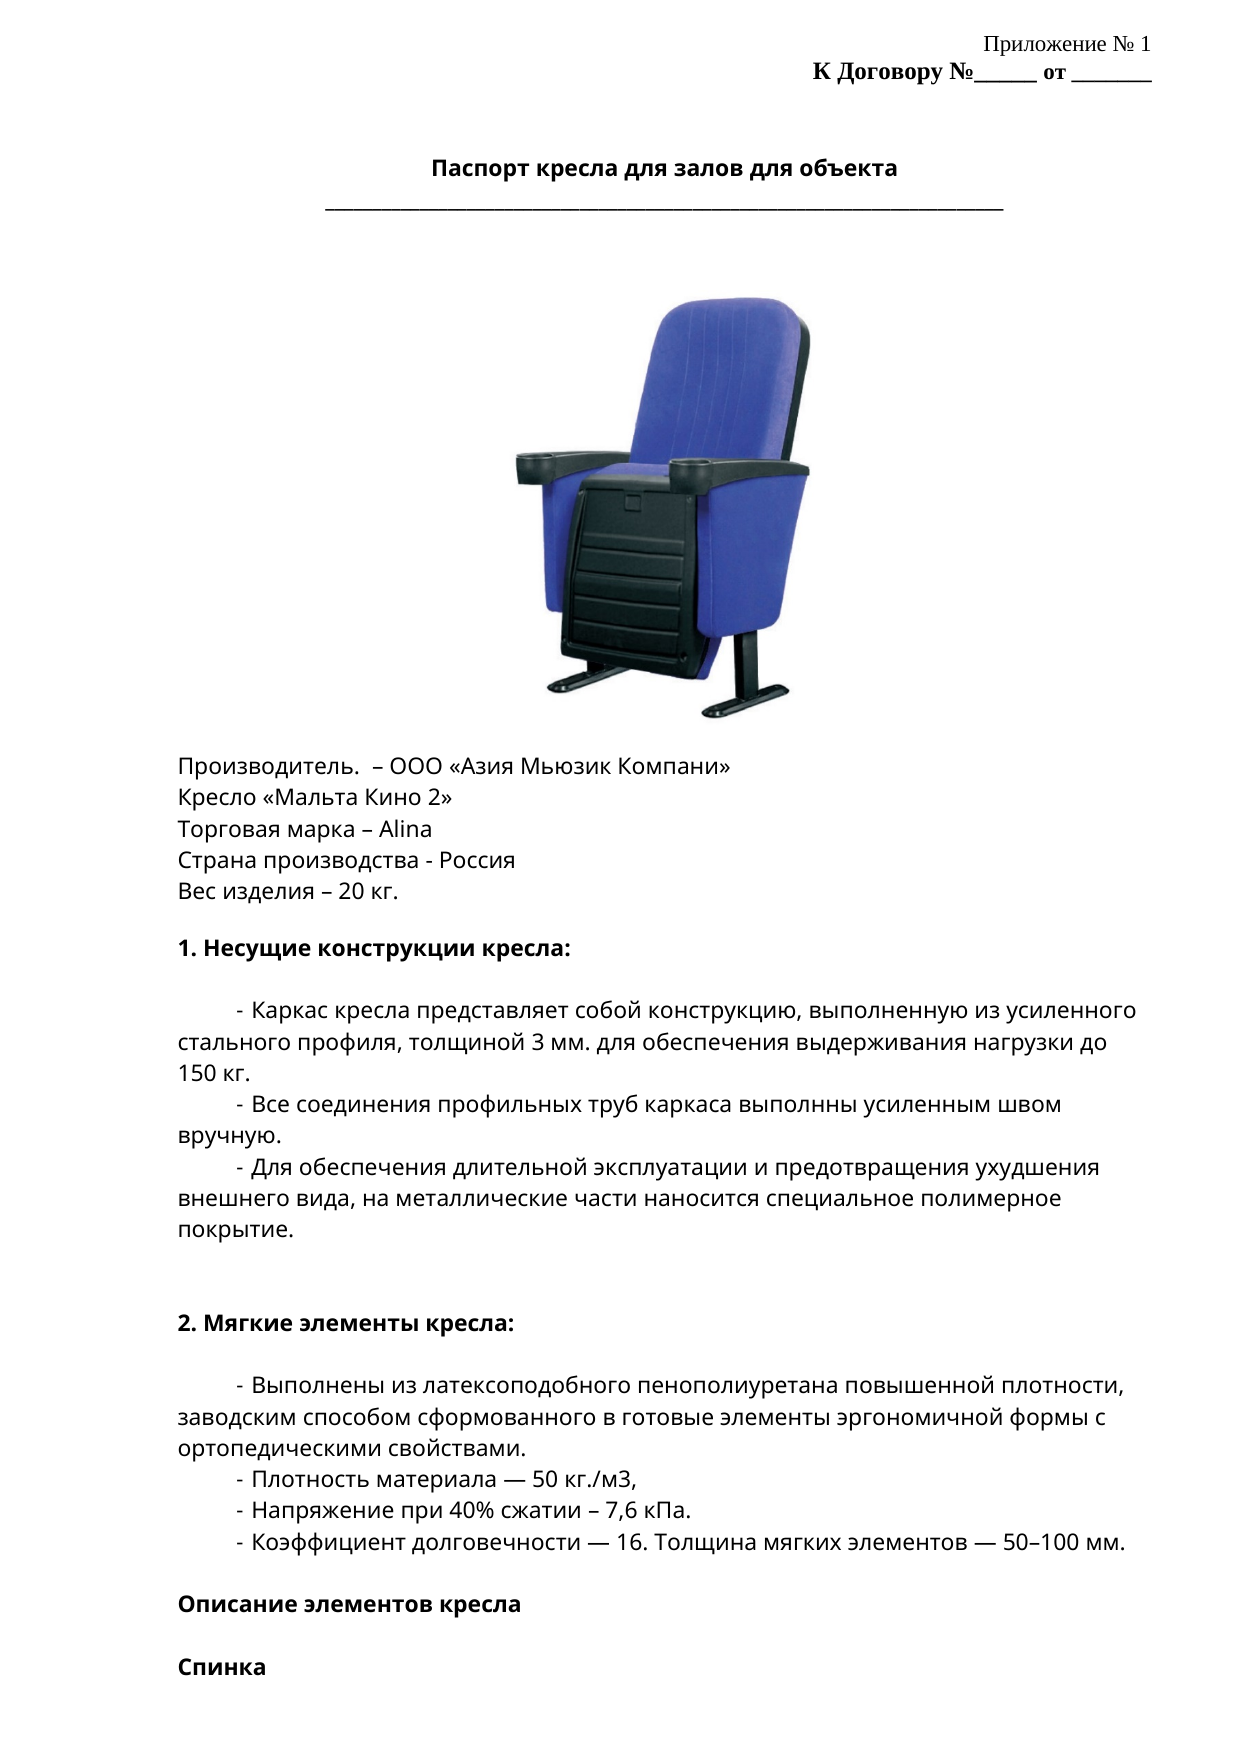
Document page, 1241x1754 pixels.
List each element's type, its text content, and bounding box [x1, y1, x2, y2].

text 1. Несущие конструкции кресла: [177, 932, 1152, 963]
text Паспорт кресла для залов для объекта ________________________________________________________________________ [177, 152, 1152, 214]
text Торговая марка – Alina [177, 813, 1152, 844]
text Страна производства - Россия [177, 844, 1152, 875]
text Кресло «Мальта Кино 2» [177, 781, 1152, 813]
text Описание элементов кресла [177, 1588, 1152, 1619]
text Вес изделия – 20 кг. [177, 875, 1152, 906]
list Выполнены из латексоподобного пенополиуретана повышенной плотности, заводским способом сформованного в готовые элементы эргономичной формы с ортопедическими свойствами. [177, 1369, 1152, 1463]
text 2. Мягкие элементы кресла: [177, 1307, 1152, 1338]
text Спинка [177, 1651, 1152, 1682]
list Все соединения профильных труб каркаса выполнны усиленным швом вручную. [177, 1088, 1152, 1151]
text Приложение № 1 [177, 29, 1152, 56]
picture [508, 290, 820, 725]
text К Договору №_____ от _______ [177, 56, 1152, 85]
list Коэффициент долговечности — 16. Толщина мягких элементов — 50–100 мм. [177, 1526, 1152, 1557]
list Каркас кресла представляет собой конструкцию, выполненную из усиленного стального профиля, толщиной 3 мм. для обеспечения выдерживания нагрузки до 150 кг. [177, 994, 1152, 1088]
text Производитель. – ООО «Азия Мьюзик Компани» [177, 750, 1152, 781]
list Напряжение при 40% сжатии – 7,6 кПа. [177, 1494, 1152, 1526]
list Плотность материала — 50 кг./м3, [177, 1463, 1152, 1494]
list Для обеспечения длительной эксплуатации и предотвращения ухудшения внешнего вида, на металлические части наносится специальное полимерное покрытие. [177, 1151, 1152, 1244]
